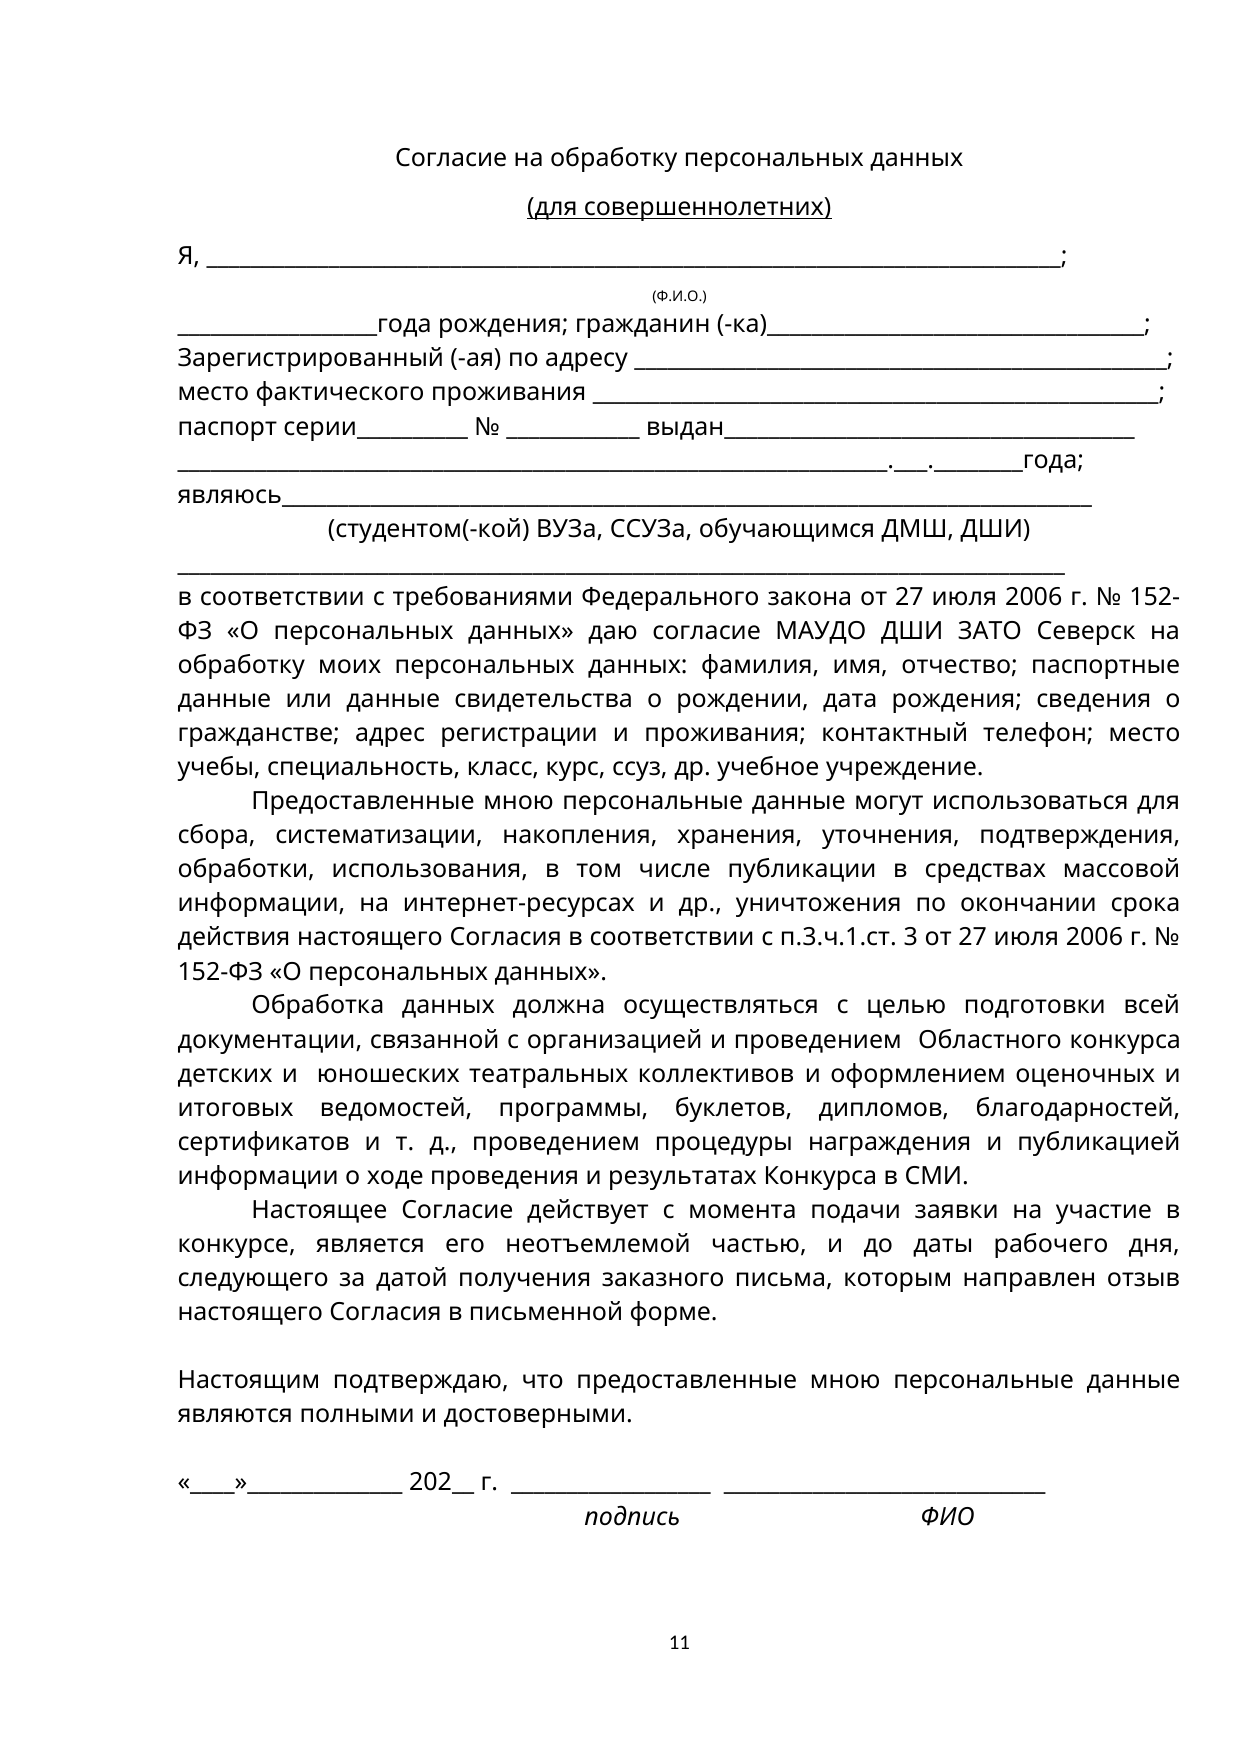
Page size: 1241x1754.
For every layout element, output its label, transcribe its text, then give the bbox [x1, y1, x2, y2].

text Настоящим подтверждаю, что предоставленные мною персональные данные являются полными и достоверными. [177, 1362, 1181, 1430]
text являюсь_________________________________________________________________________ [177, 476, 1181, 510]
text в соответствии с требованиями Федерального закона от 27 июля 2006 г. № 152-ФЗ «О персональных данных» даю согласие МАУДО ДШИ ЗАТО Северск на обработку моих персональных данных: фамилия, имя, отчество; паспортные данные или данные свидетельства о рождении, дата рождения; сведения о гражданстве; адрес регистрации и проживания; контактный телефон; место учебы, специальность, класс, курс, ссуз, др. учебное учреждение. [177, 578, 1181, 783]
text Согласие на обработку персональных данных [177, 140, 1181, 174]
text (для совершеннолетних) [177, 189, 1181, 223]
text паспорт серии__________ № ____________ выдан_____________________________________ [177, 408, 1181, 442]
text Обработка данных должна осуществляться с целью подготовки всей документации, связанной с организацией и проведением Областного конкурса детских и юношеских театральных коллективов и оформлением оценочных и итоговых ведомостей, программы, буклетов, дипломов, благодарностей, сертификатов и т. д., проведением процедуры награждения и публикацией информации о ходе проведения и результатах Конкурса в СМИ. [177, 987, 1181, 1192]
text Предоставленные мною персональные данные могут использоваться для сбора, систематизации, накопления, хранения, уточнения, подтверждения, обработки, использования, в том числе публикации в средствах массовой информации, на интернет-ресурсах и др., уничтожения по окончании срока действия настоящего Согласия в соответствии с п.3.ч.1.ст. 3 от 27 июля 2006 г. № 152-ФЗ «О персональных данных». [177, 783, 1181, 987]
text __________________года рождения; гражданин (-ка)__________________________________; [177, 306, 1181, 340]
text (студентом(-кой) ВУЗа, ССУЗа, обучающимся ДМШ, ДШИ) [177, 510, 1181, 544]
text Настоящее Согласие действует с момента подачи заявки на участие в конкурсе, является его неотъемлемой частью, и до даты рабочего дня, следующего за датой получения заказного письма, которым направлен отзыв настоящего Согласия в письменной форме. [177, 1192, 1181, 1328]
text ________________________________________________________________________________ [177, 544, 1181, 578]
text Я, _____________________________________________________________________________; [177, 238, 1181, 272]
text «____»______________ 202__ г. __________________ _____________________________ [177, 1464, 1181, 1498]
text место фактического проживания ___________________________________________________; [177, 374, 1181, 408]
text подпись ФИО [177, 1498, 1181, 1532]
text Зарегистрированный (-ая) по адресу ________________________________________________; [177, 340, 1181, 374]
text ________________________________________________________________.___.________года; [177, 442, 1181, 476]
text (Ф.И.О.) [177, 272, 1181, 306]
